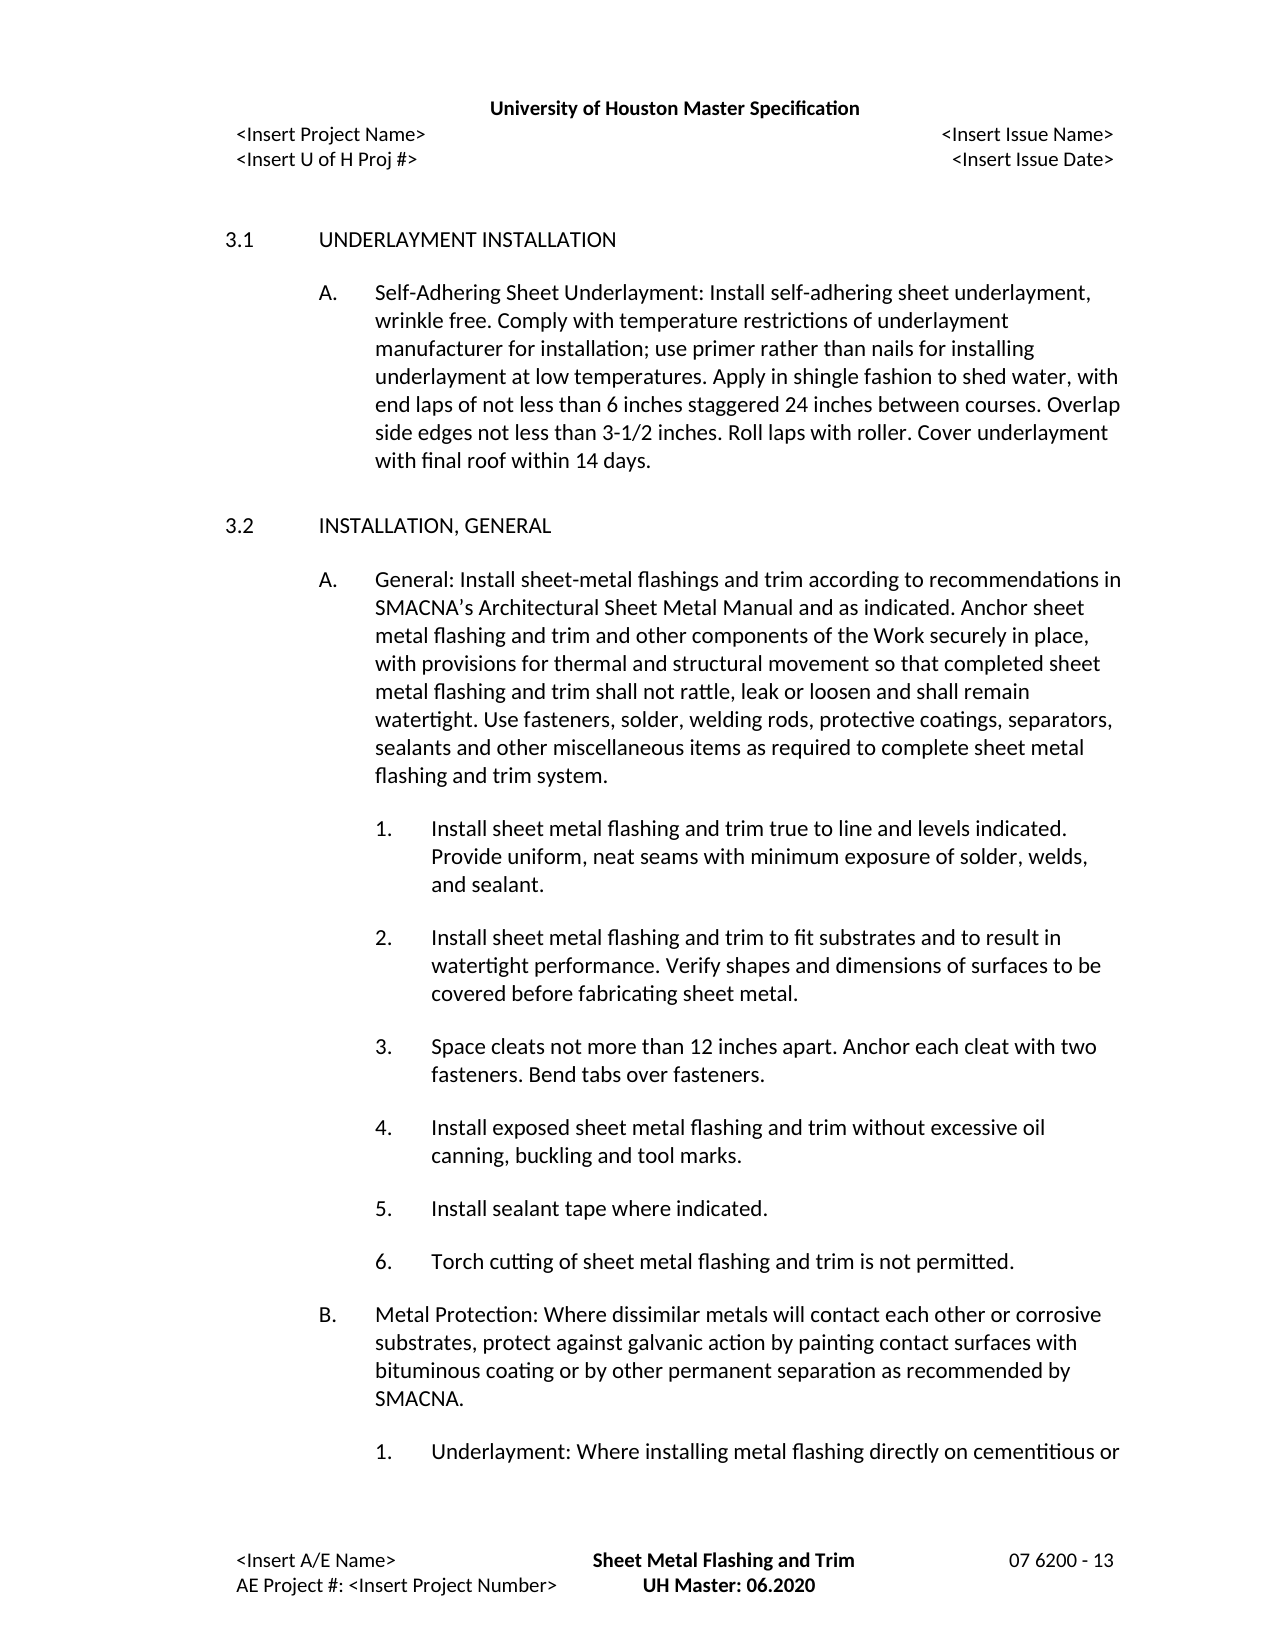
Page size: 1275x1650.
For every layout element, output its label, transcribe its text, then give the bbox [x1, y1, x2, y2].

list Install sheet metal flashing and trim true to line and levels indicated. Provide uniform, neat seams with minimum exposure of solder, welds, and sealant. [375, 814, 1125, 898]
list Space cleats not more than 12 inches apart. Anchor each cleat with two fasteners. Bend tabs over fasteners. [375, 1032, 1125, 1088]
text Metal Protection: Where dissimilar metals will contact each other or corrosive substrates, protect against galvanic action by painting contact surfaces with bituminous coating or by other permanent separation as recommended by SMACNA. [319, 1300, 1125, 1412]
text General: Install sheet-metal flashings and trim according to recommendations in SMACNA’s Architectural Sheet Metal Manual and as indicated. Anchor sheet metal flashing and trim and other components of the Work securely in place, with provisions for thermal and structural movement so that completed sheet metal flashing and trim shall not rattle, leak or loosen and shall remain watertight. Use fasteners, solder, welding rods, protective coatings, separators, sealants and other miscellaneous items as required to complete sheet metal flashing and trim system. [319, 565, 1125, 789]
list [375, 1437, 1125, 1465]
list Install sealant tape where indicated. [375, 1194, 1125, 1222]
list INSTALLATION, GENERAL [225, 512, 1125, 540]
list UNDERLAYMENT INSTALLATION [225, 225, 1125, 253]
list Install sheet metal flashing and trim to fit substrates and to result in watertight performance. Verify shapes and dimensions of surfaces to be covered before fabricating sheet metal. [375, 923, 1125, 1007]
list Install exposed sheet metal flashing and trim without excessive oil canning, buckling and tool marks. [375, 1113, 1125, 1169]
text Self-Adhering Sheet Underlayment: Install self-adhering sheet underlayment, wrinkle free. Comply with temperature restrictions of underlayment manufacturer for installation; use primer rather than nails for installing underlayment at low temperatures. Apply in shingle fashion to shed water, with end laps of not less than 6 inches staggered 24 inches between courses. Overlap side edges not less than 3-1/2 inches. Roll laps with roller. Cover underlayment with final roof within 14 days. [319, 278, 1125, 474]
list Torch cutting of sheet metal flashing and trim is not permitted. [375, 1247, 1125, 1275]
